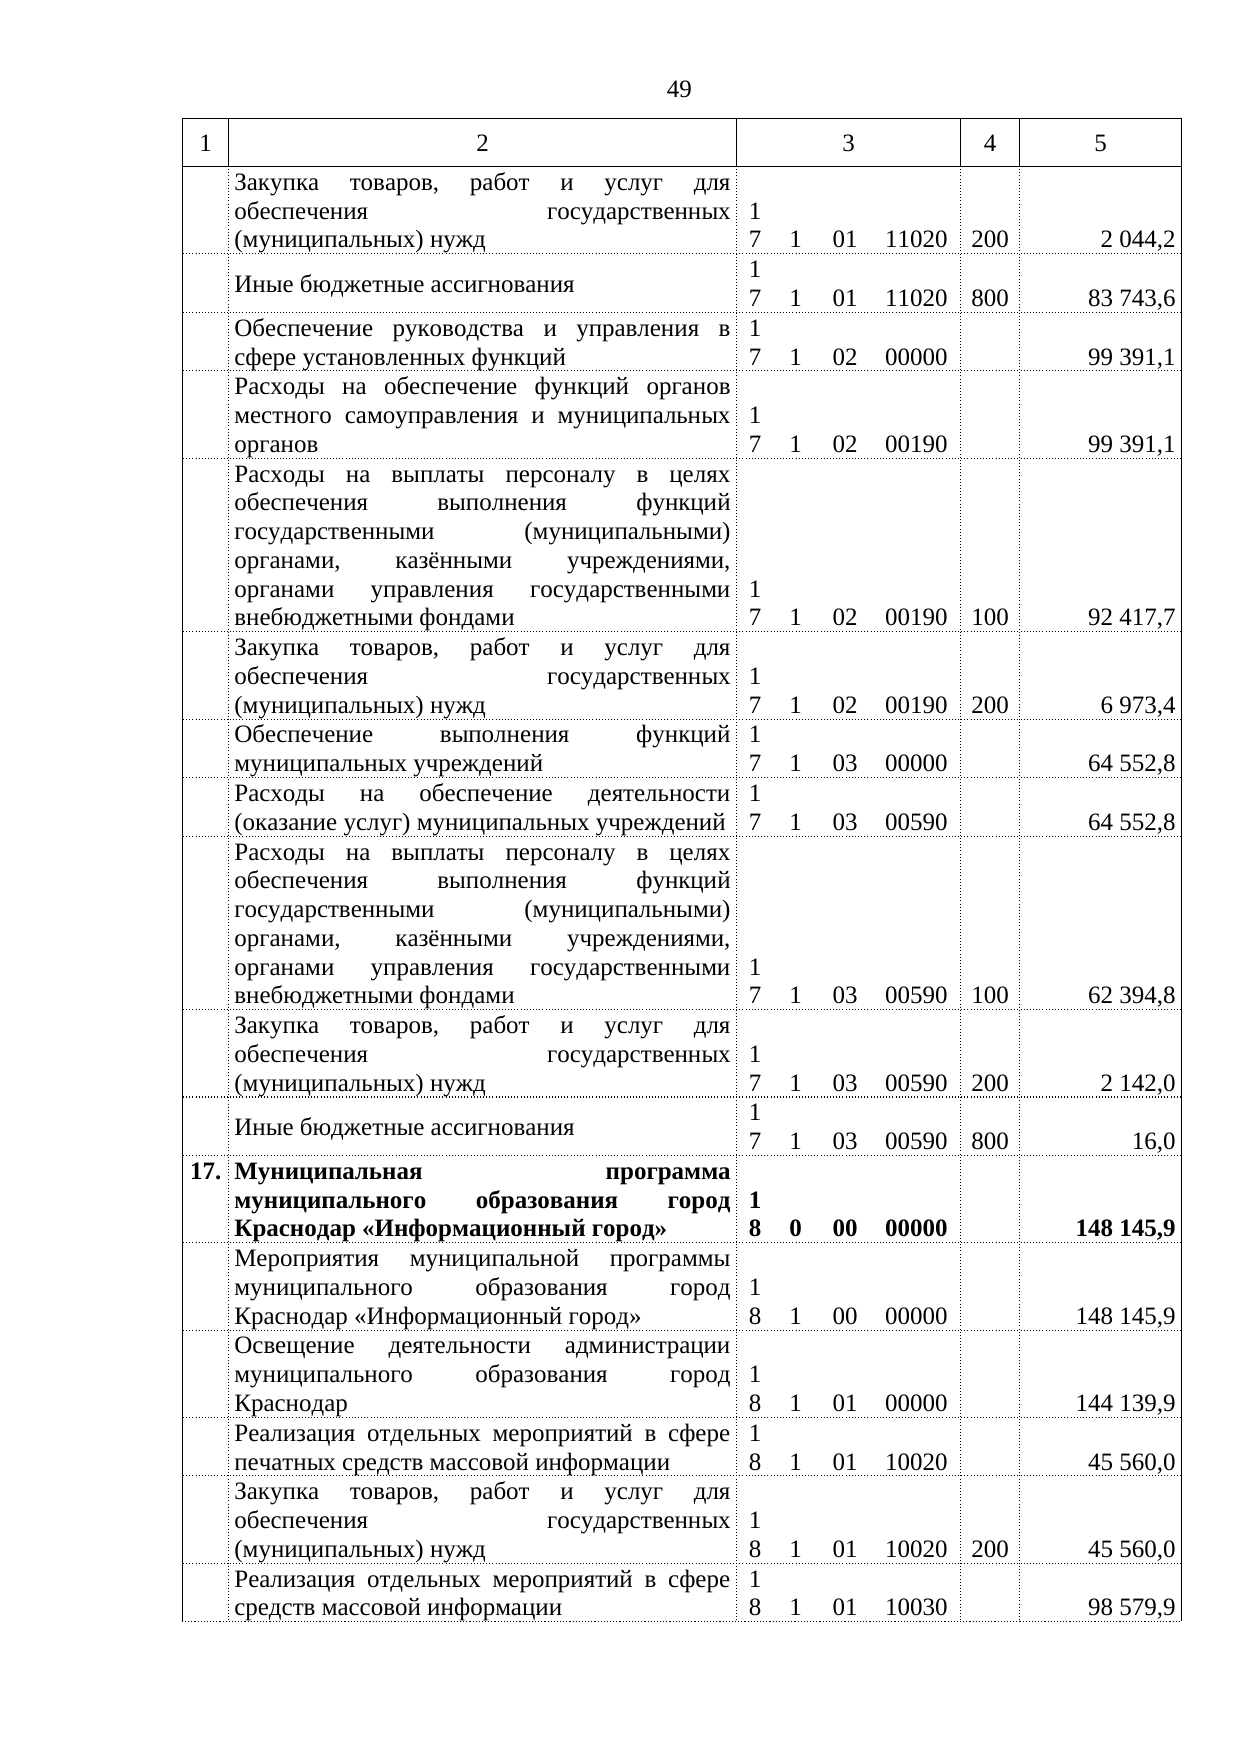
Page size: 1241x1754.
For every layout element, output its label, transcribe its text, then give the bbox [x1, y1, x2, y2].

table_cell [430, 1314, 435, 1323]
table_header 5 [1020, 119, 1181, 166]
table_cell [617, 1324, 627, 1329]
table_header 3 [737, 119, 960, 166]
table_header 1 [183, 119, 228, 166]
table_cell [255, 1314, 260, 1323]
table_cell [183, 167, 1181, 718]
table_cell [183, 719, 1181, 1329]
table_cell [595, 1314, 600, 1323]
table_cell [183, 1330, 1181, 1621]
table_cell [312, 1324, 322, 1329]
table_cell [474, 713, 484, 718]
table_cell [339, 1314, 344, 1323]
table_header 4 [961, 119, 1019, 166]
table_header 2 [229, 119, 736, 166]
